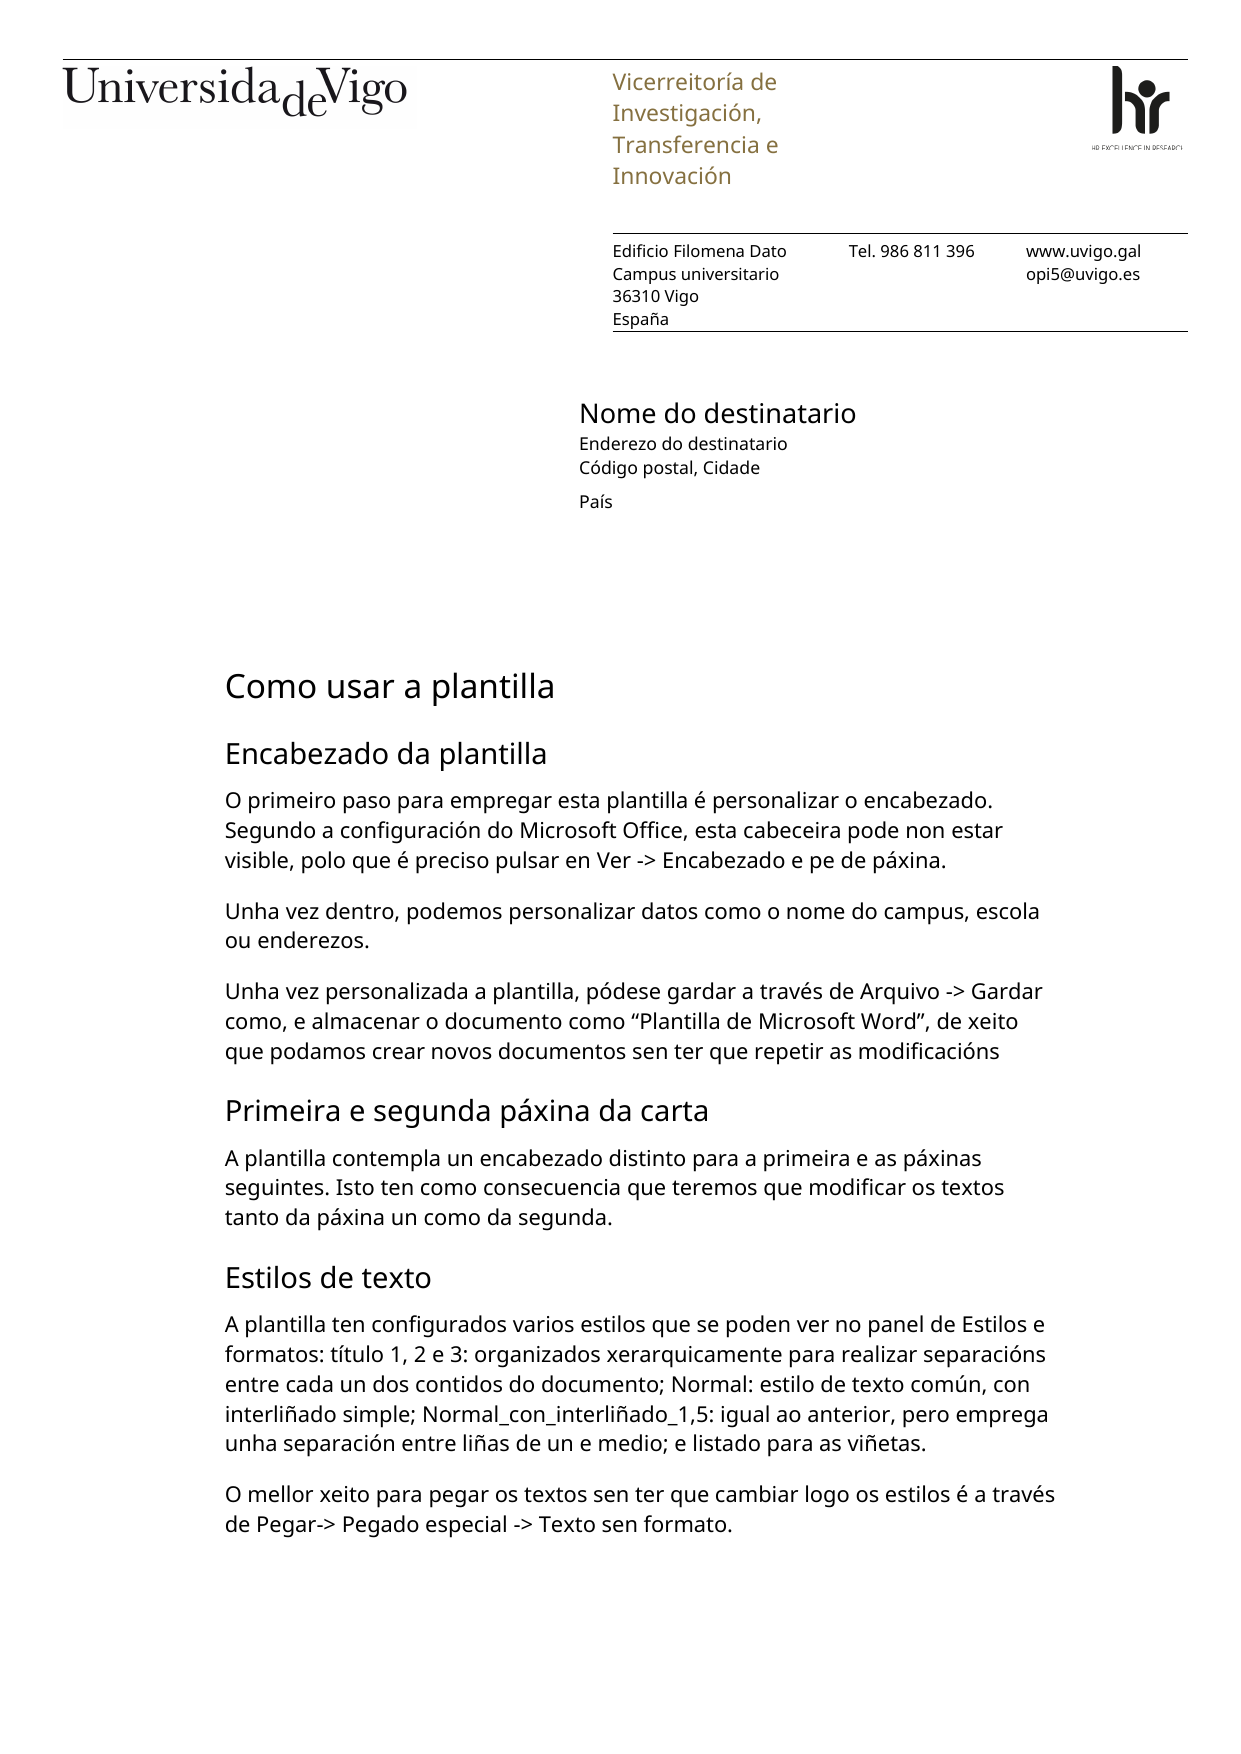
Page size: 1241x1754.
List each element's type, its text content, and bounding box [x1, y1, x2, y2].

text O mellor xeito para pegar os textos sen ter que cambiar logo os estilos é a través de Pegar-> Pegado especial -> Texto sen formato. [224, 1479, 1063, 1538]
subtitle Primeira e segunda páxina da carta [224, 1090, 1063, 1130]
text Unha vez dentro, podemos personalizar datos como o nome do campus, escola ou enderezos. [224, 896, 1063, 955]
text Nome do destinatario Enderezo do destinatario Código postal, Cidade País [579, 395, 1063, 517]
picture [62, 66, 417, 129]
text A plantilla contempla un encabezado distinto para a primeira e as páxinas seguintes. Isto ten como consecuencia que teremos que modificar os textos tanto da páxina un como da segunda. [224, 1143, 1063, 1232]
text A plantilla ten configurados varios estilos que se poden ver no panel de Estilos e formatos: título 1, 2 e 3: organizados xerarquicamente para realizar separacións entre cada un dos contidos do documento; Normal: estilo de texto común, con interliñado simple; Normal_con_interliñado_1,5: igual ao anterior, pero emprega unha separación entre liñas de un e medio; e listado para as viñetas. [224, 1309, 1063, 1458]
text O primeiro paso para empregar esta plantilla é personalizar o encabezado. Segundo a configuración do Microsoft Office, esta cabeceira pode non estar visible, polo que é preciso pulsar en Ver -> Encabezado e pe de páxina. [224, 785, 1063, 875]
subtitle Como usar a plantilla [224, 663, 1063, 708]
subtitle Encabezado da plantilla [224, 733, 1063, 773]
text Unha vez personalizada a plantilla, pódese gardar a través de Arquivo -> Gardar como, e almacenar o documento como “Plantilla de Microsoft Word”, de xeito que podamos crear novos documentos sen ter que repetir as modificacións [224, 976, 1063, 1065]
subtitle Estilos de texto [224, 1257, 1063, 1297]
